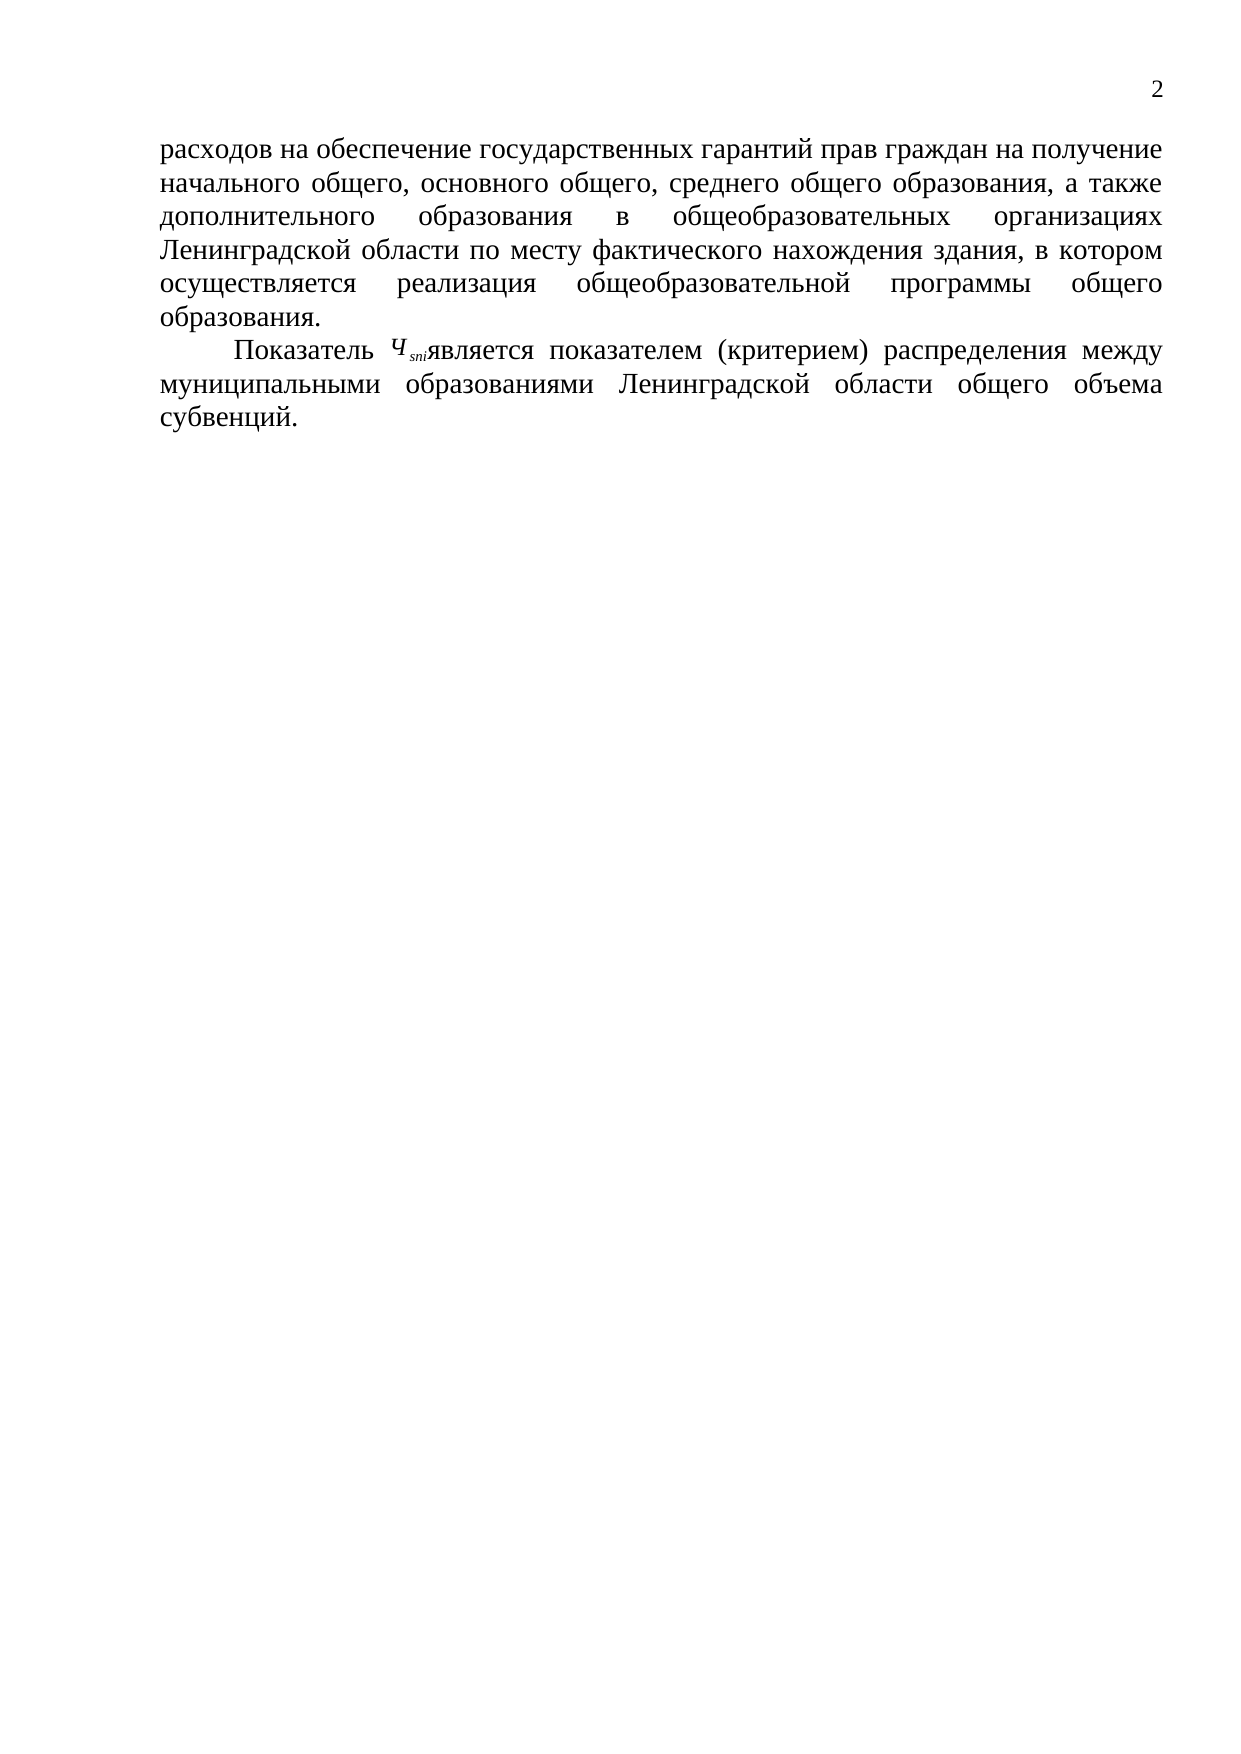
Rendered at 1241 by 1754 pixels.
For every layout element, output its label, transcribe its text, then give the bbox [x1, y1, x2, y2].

text Показатель является показателем (критерием) распределения между муниципальными образованиями Ленинградской области общего объема субвенций. [159, 332, 1163, 433]
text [159, 131, 1163, 332]
